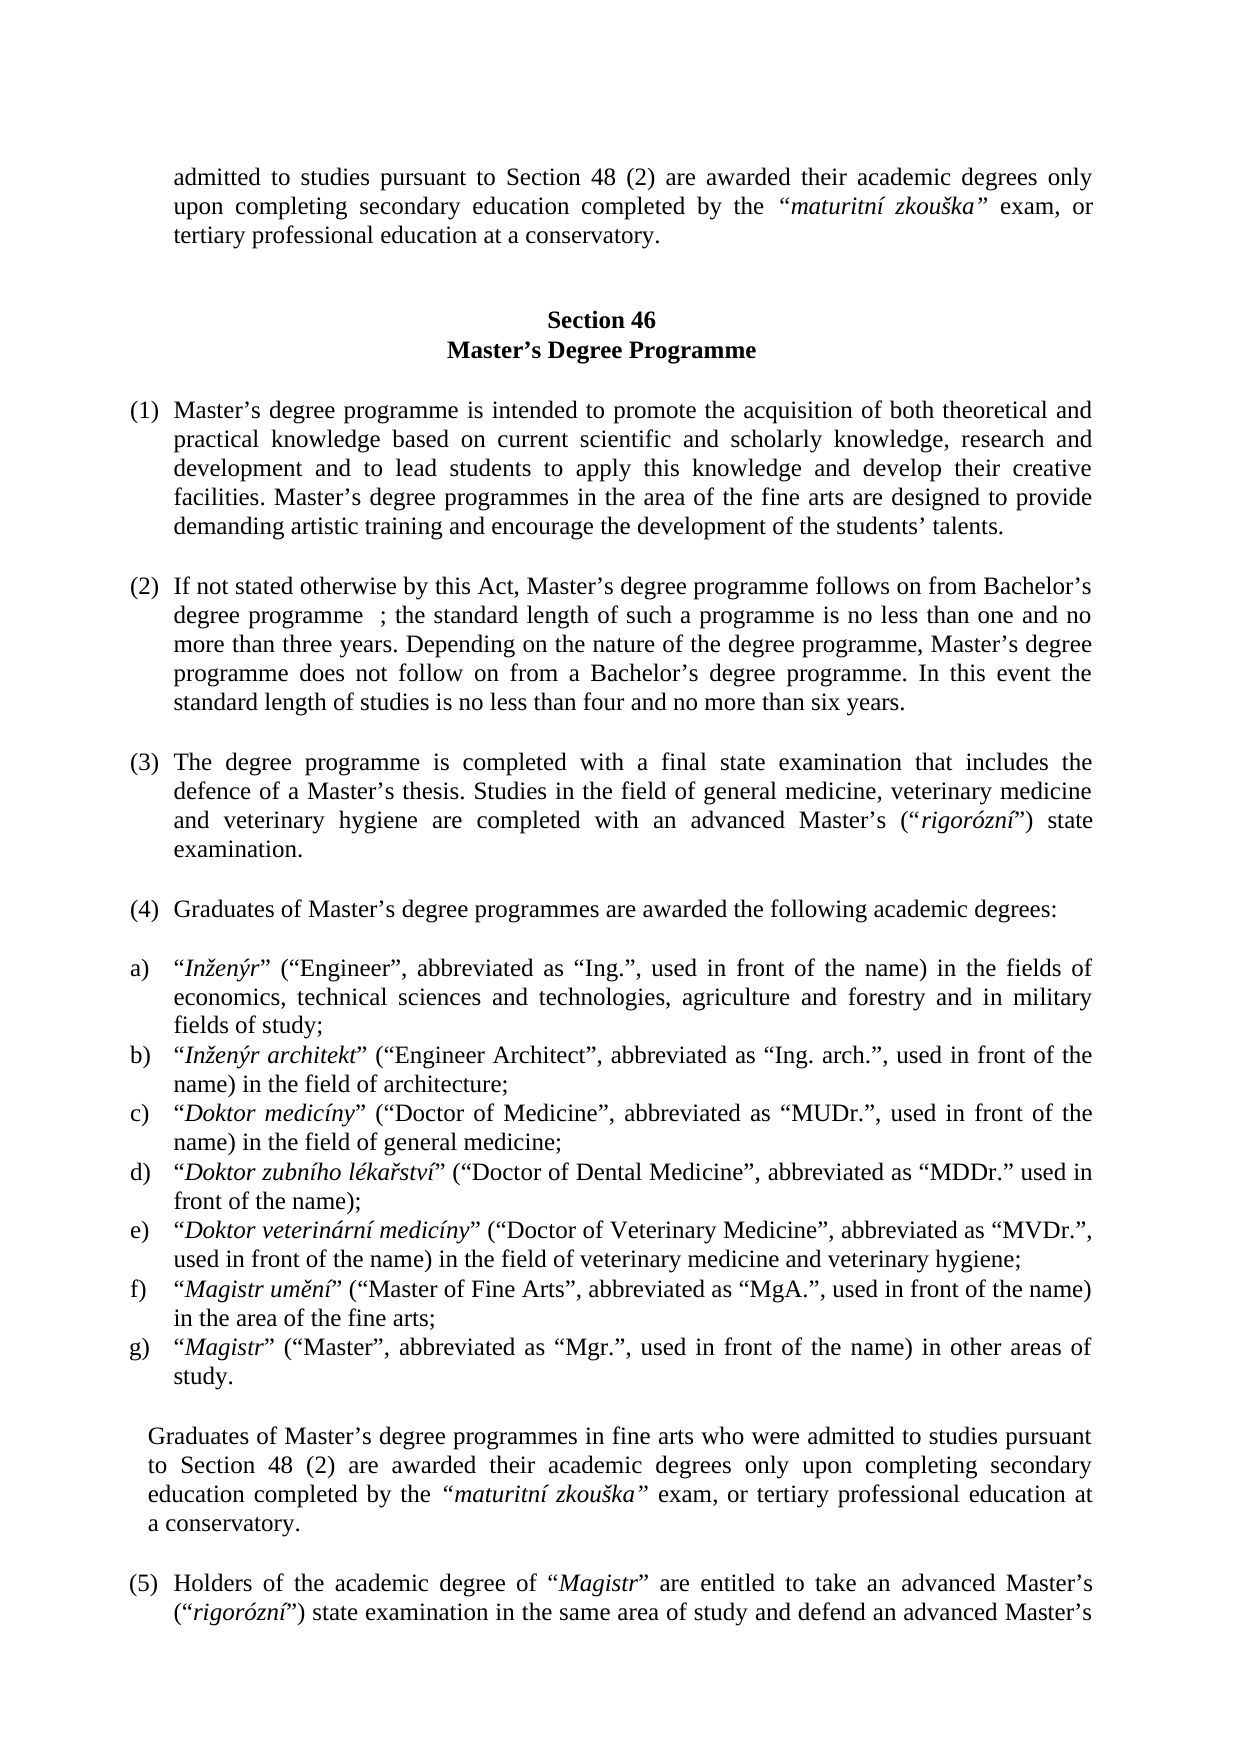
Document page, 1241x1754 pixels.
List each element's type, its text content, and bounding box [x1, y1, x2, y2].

list “Doktor medicíny” (“Doctor of Medicine”, abbreviated as “MUDr.”, used in front of the name) in the field of general medicine; [130, 1098, 1093, 1156]
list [129, 1568, 1093, 1626]
list The degree programme is completed with a final state examination that includes the defence of a Master’s thesis. Studies in the field of general medicine, veterinary medicine and veterinary hygiene are completed with an advanced Master’s (“rigorózní”) state examination. [130, 747, 1093, 863]
list “Inženýr architekt” (“Engineer Architect”, abbreviated as “Ing. arch.”, used in front of the name) in the field of architecture; [130, 1040, 1093, 1098]
list “Magistr umění” (“Master of Fine Arts”, abbreviated as “MgA.”, used in front of the name) in the area of the fine arts; [130, 1274, 1093, 1332]
text Graduates of Master’s degree programmes in fine arts who were admitted to studies pursuant to Section 48 (2) are awarded their academic degrees only upon completing secondary education completed by the “maturitní zkouška” exam, or tertiary professional education at a conservatory. [148, 1421, 1093, 1537]
list “Doktor veterinární medicíny” (“Doctor of Veterinary Medicine”, abbreviated as “MVDr.”, used in front of the name) in the field of veterinary medicine and veterinary hygiene; [130, 1215, 1093, 1273]
list Graduates of Master’s degree programmes are awarded the following academic degrees: [130, 894, 1093, 922]
text Section 46 [147, 305, 1056, 333]
list “Inženýr” (“Engineer”, abbreviated as “Ing.”, used in front of the name) in the fields of economics, technical sciences and technologies, agriculture and forestry and in military fields of study; [130, 953, 1093, 1039]
list Master’s degree programme is intended to promote the acquisition of both theoretical and practical knowledge based on current scientific and scholarly knowledge, research and development and to lead students to apply this knowledge and develop their creative facilities. Master’s degree programmes in the area of the fine arts are designed to provide demanding artistic training and encourage the development of the students’ talents. [130, 396, 1093, 540]
list If not stated otherwise by this Act, Master’s degree programme follows on from Bachelor’s degree programme ; the standard length of such a programme is no less than one and no more than three years. Depending on the nature of the degree programme, Master’s degree programme does not follow on from a Bachelor’s degree programme. In this event the standard length of studies is no less than four and no more than six years. [130, 571, 1093, 716]
text Master’s Degree Programme [147, 335, 1056, 363]
list “Doktor zubního lékařství” (“Doctor of Dental Medicine”, abbreviated as “MDDr.” used in front of the name); [130, 1157, 1093, 1215]
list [130, 162, 1093, 249]
list “Magistr” (“Master”, abbreviated as “Mgr.”, used in front of the name) in other areas of study. [129, 1332, 1093, 1390]
